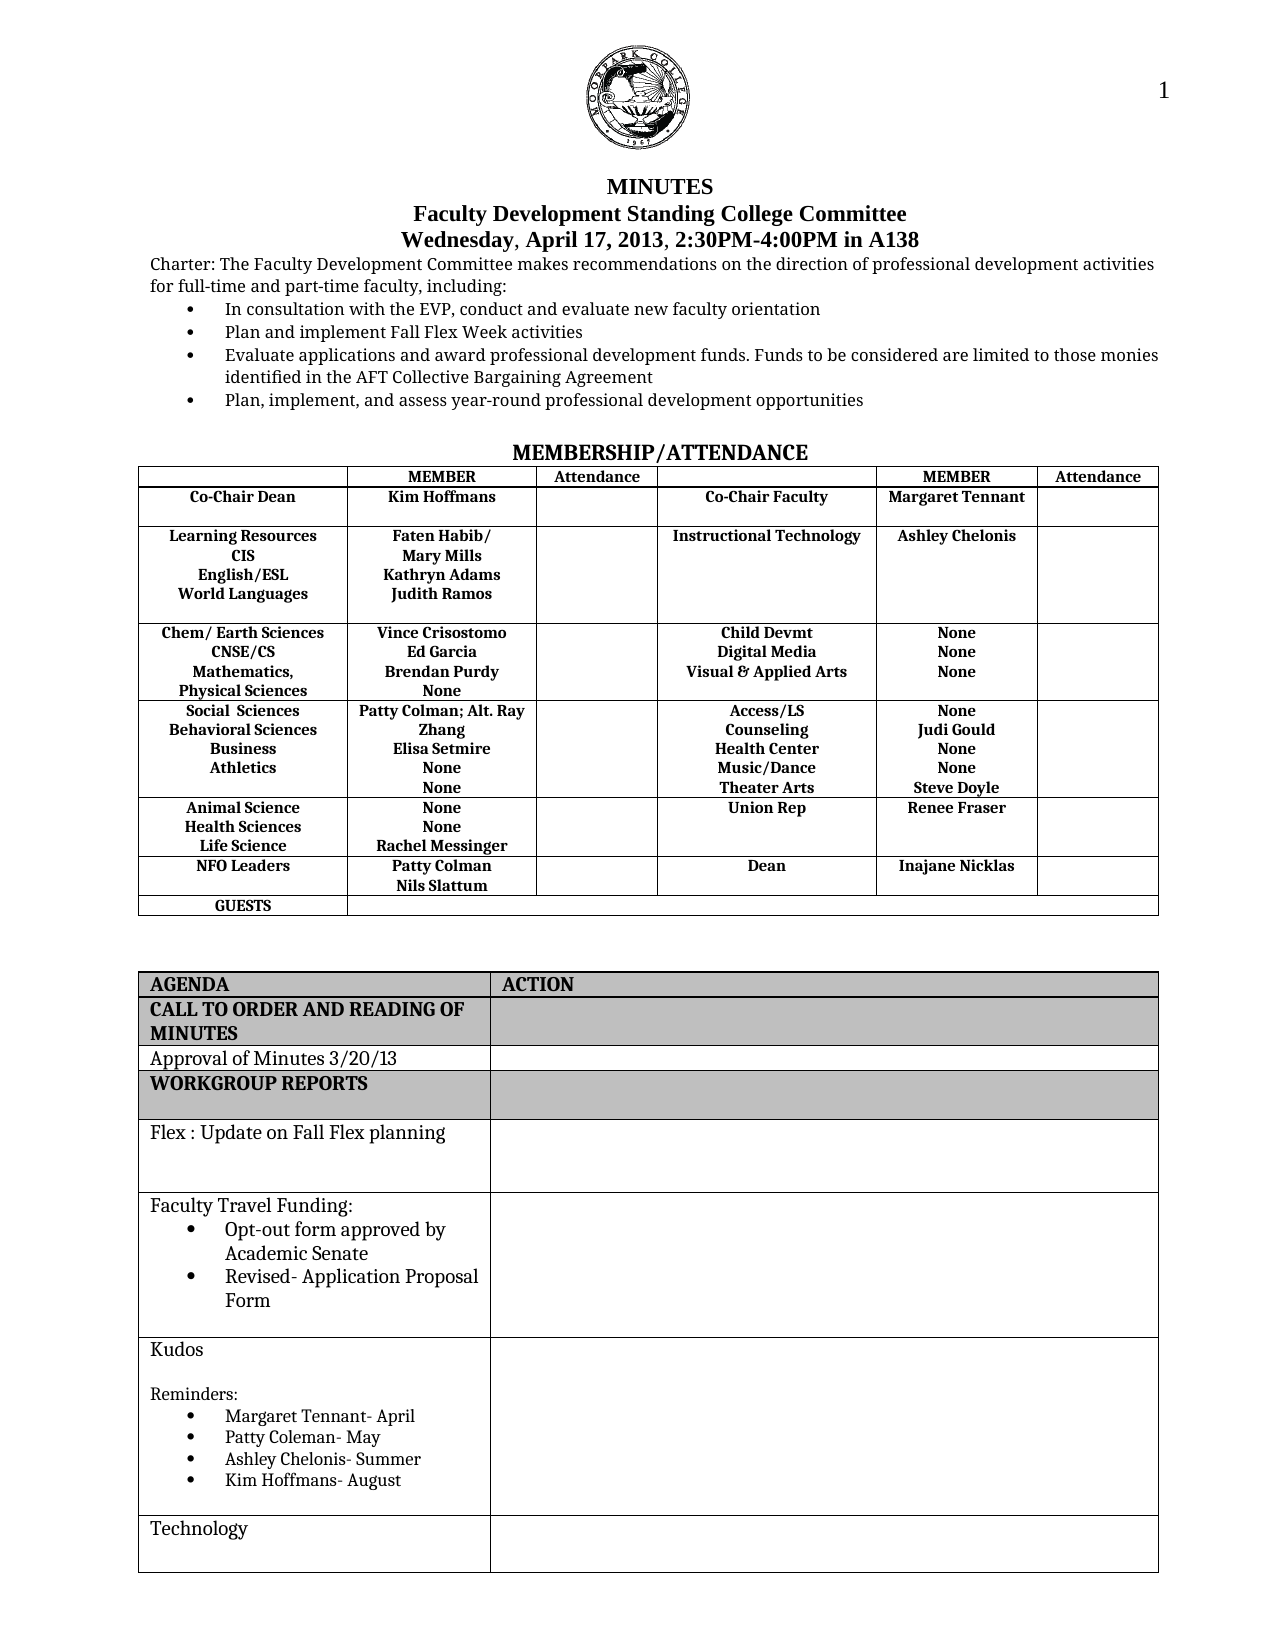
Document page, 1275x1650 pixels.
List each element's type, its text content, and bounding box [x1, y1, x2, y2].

table_cell [491, 1120, 1158, 1192]
table_cell None Judi Gould None None Steve Doyle [877, 701, 1037, 797]
table_cell Technology [139, 1516, 490, 1572]
table_cell [491, 1071, 1158, 1119]
table_cell [537, 624, 657, 700]
table_cell Animal Science Health Sciences Life Science [139, 798, 347, 856]
table_cell [1038, 701, 1158, 797]
table_cell Faten Habib/ Mary Mills Kathryn Adams Judith Ramos [348, 527, 536, 623]
table_cell Flex : Update on Fall Flex planning [139, 1120, 490, 1192]
table_cell None None Rachel Messinger [348, 798, 536, 856]
table_cell Kudos Reminders: Margaret Tennant- April Patty Coleman- May Ashley Chelonis- Summer Kim Hoffmans- August [139, 1338, 490, 1515]
table_cell [491, 1046, 1158, 1070]
table_cell Patty Colman; Alt. Ray Zhang Elisa Setmire None None [348, 701, 536, 797]
table_cell [491, 1193, 1158, 1337]
table_cell GUESTS [139, 896, 347, 915]
table_cell Approval of Minutes 3/20/13 [139, 1046, 490, 1070]
table_cell WORKGROUP REPORTS [139, 1071, 490, 1119]
table_cell Patty Colman Nils Slattum [348, 857, 536, 895]
text MINUTES [150, 173, 1170, 200]
list In consultation with the EVP, conduct and evaluate new faculty orientation [187, 298, 1168, 321]
table_cell [1038, 527, 1158, 623]
text MEMBERSHIP/ATTENDANCE [150, 440, 1170, 466]
list Plan, implement, and assess year-round professional development opportunities [187, 389, 1168, 411]
table_cell [491, 998, 1158, 1045]
text Faculty Development Standing College Committee [150, 200, 1170, 226]
table_cell None None None [877, 624, 1037, 700]
table_cell CALL TO ORDER AND READING OF MINUTES [139, 998, 490, 1045]
table_header [658, 467, 876, 486]
table_header [139, 467, 347, 486]
list Plan and implement Fall Flex Week activities [187, 321, 1168, 343]
table_cell Social Sciences Behavioral Sciences Business Athletics [139, 701, 347, 797]
table_cell [537, 527, 657, 623]
table_header ACTION [491, 973, 1158, 996]
table_cell Union Rep [658, 798, 876, 856]
picture [582, 41, 694, 153]
table_header Attendance [1038, 467, 1158, 486]
table_cell [537, 798, 657, 856]
table_cell [491, 1516, 1158, 1572]
text Charter: The Faculty Development Committee makes recommendations on the direction of professional development activities for full-time and part-time faculty, including: [150, 252, 1169, 298]
table_cell Faculty Travel Funding: Opt-out form approved by Academic Senate Revised- Application Proposal Form [139, 1193, 490, 1337]
table_header MEMBER [877, 467, 1037, 486]
table_cell [1038, 798, 1158, 856]
table_cell Chem/ Earth Sciences CNSE/CS Mathematics, Physical Sciences [139, 624, 347, 700]
table_cell [491, 1338, 1158, 1515]
table_cell [537, 857, 657, 895]
table_cell Child Devmt Digital Media Visual & Applied Arts [658, 624, 876, 700]
table_header AGENDA [139, 973, 490, 996]
table_cell [537, 488, 657, 526]
table_cell Renee Fraser [877, 798, 1037, 856]
text Wednesday, April 17, 2013, 2:30PM-4:00PM in A138 [150, 226, 1170, 252]
table_cell Inajane Nicklas [877, 857, 1037, 895]
list Evaluate applications and award professional development funds. Funds to be considered are limited to those monies identified in the AFT Collective Bargaining Agreement [187, 343, 1168, 389]
table_cell Vince Crisostomo Ed Garcia Brendan Purdy None [348, 624, 536, 700]
table_cell Margaret Tennant [877, 488, 1037, 526]
table_cell NFO Leaders [139, 857, 347, 895]
table_cell Co-Chair Faculty [658, 488, 876, 526]
table_header Attendance [537, 467, 657, 486]
table_header MEMBER [348, 467, 536, 486]
table_cell [1038, 857, 1158, 895]
table_cell [1038, 624, 1158, 700]
table_cell Ashley Chelonis [877, 527, 1037, 623]
table_cell [537, 701, 657, 797]
table_cell [1038, 488, 1158, 526]
table_cell Dean [658, 857, 876, 895]
table_cell [348, 896, 1158, 915]
table_cell Instructional Technology [658, 527, 876, 623]
table_cell Co-Chair Dean [139, 488, 347, 526]
table_cell Learning Resources CIS English/ESL World Languages [139, 527, 347, 623]
table_cell Kim Hoffmans [348, 488, 536, 526]
table_cell Access/LS Counseling Health Center Music/Dance Theater Arts [658, 701, 876, 797]
